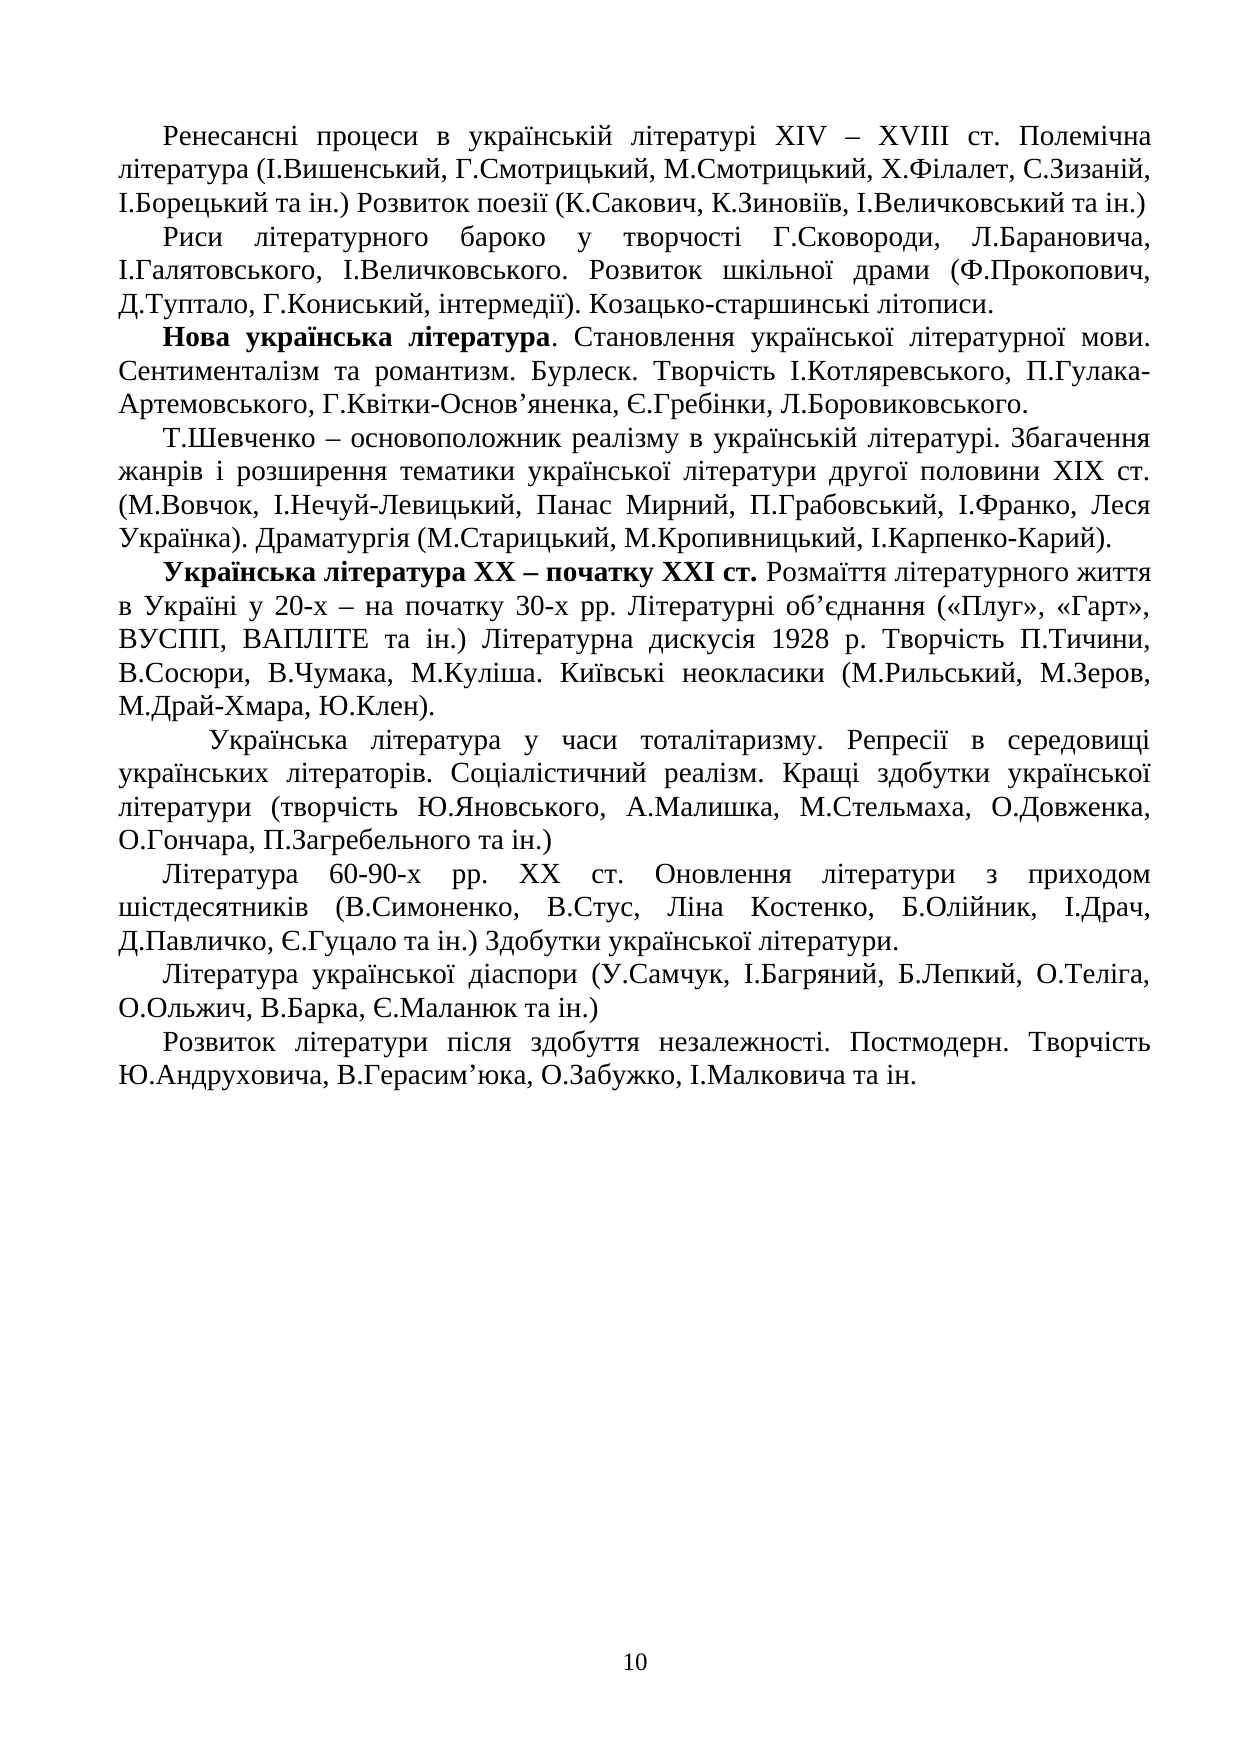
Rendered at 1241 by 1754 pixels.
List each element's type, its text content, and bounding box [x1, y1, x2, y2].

text Ренесансні процеси в українській літературі ХІV – ХVІІІ ст. Полемічна література (І.Вишенський, Г.Смотрицький, М.Смотрицький, Х.Філалет, С.Зизаній, І.Борецький та ін.) Розвиток поезії (К.Сакович, К.Зиновіїв, І.Величковський та ін.) [118, 118, 1152, 219]
text Література 60-90-х рр. ХХ ст. Оновлення літератури з приходом шістдесятників (В.Симоненко, В.Стус, Ліна Костенко, Б.Олійник, І.Драч, Д.Павличко, Є.Гуцало та ін.) Здобутки української літератури. [118, 856, 1152, 957]
text Нова українська література. Становлення української літературної мови. Сентименталізм та романтизм. Бурлеск. Творчість І.Котляревського, П.Гулака-Артемовського, Г.Квітки-Основ’яненка, Є.Гребінки, Л.Боровиковського. [118, 319, 1152, 420]
text Т.Шевченко – основоположник реалізму в українській літературі. Збагачення жанрів і розширення тематики української літератури другої половини ХІХ ст. (М.Вовчок, І.Нечуй-Левицький, Панас Мирний, П.Грабовський, І.Франко, Леся Українка). Драматургія (М.Старицький, М.Кропивницький, І.Карпенко-Карий). [118, 420, 1152, 554]
text Розвиток літератури після здобуття незалежності. Постмодерн. Творчість Ю.Андруховича, В.Герасим’юка, О.Забужко, І.Малковича та ін. [118, 1024, 1152, 1091]
text Українська література у часи тоталітаризму. Репресії в середовищі українських літераторів. Соціалістичний реалізм. Кращі здобутки української літератури (творчість Ю.Яновського, А.Малишка, М.Стельмаха, О.Довженка, О.Гончара, П.Загребельного та ін.) [118, 722, 1152, 856]
text Література української діаспори (У.Самчук, І.Багряний, Б.Лепкий, О.Теліга, О.Ольжич, В.Барка, Є.Маланюк та ін.) [118, 957, 1152, 1024]
text Риси літературного бароко у творчості Г.Сковороди, Л.Барановича, І.Галятовського, І.Величковського. Розвиток шкільної драми (Ф.Прокопович, Д.Туптало, Г.Кониський, інтермедії). Козацько-старшинські літописи. [118, 219, 1152, 319]
text Українська література ХХ – початку ХХІ ст. Розмаїття літературного життя в Україні у 20-х – на початку 30-х рр. Літературні об’єднання («Плуг», «Гарт», ВУСПП, ВАПЛІТЕ та ін.) Літературна дискусія 1928 р. Творчість П.Тичини, В.Сосюри, В.Чумака, М.Куліша. Київські неокласики (М.Рильський, М.Зеров, М.Драй-Хмара, Ю.Клен). [118, 554, 1152, 722]
